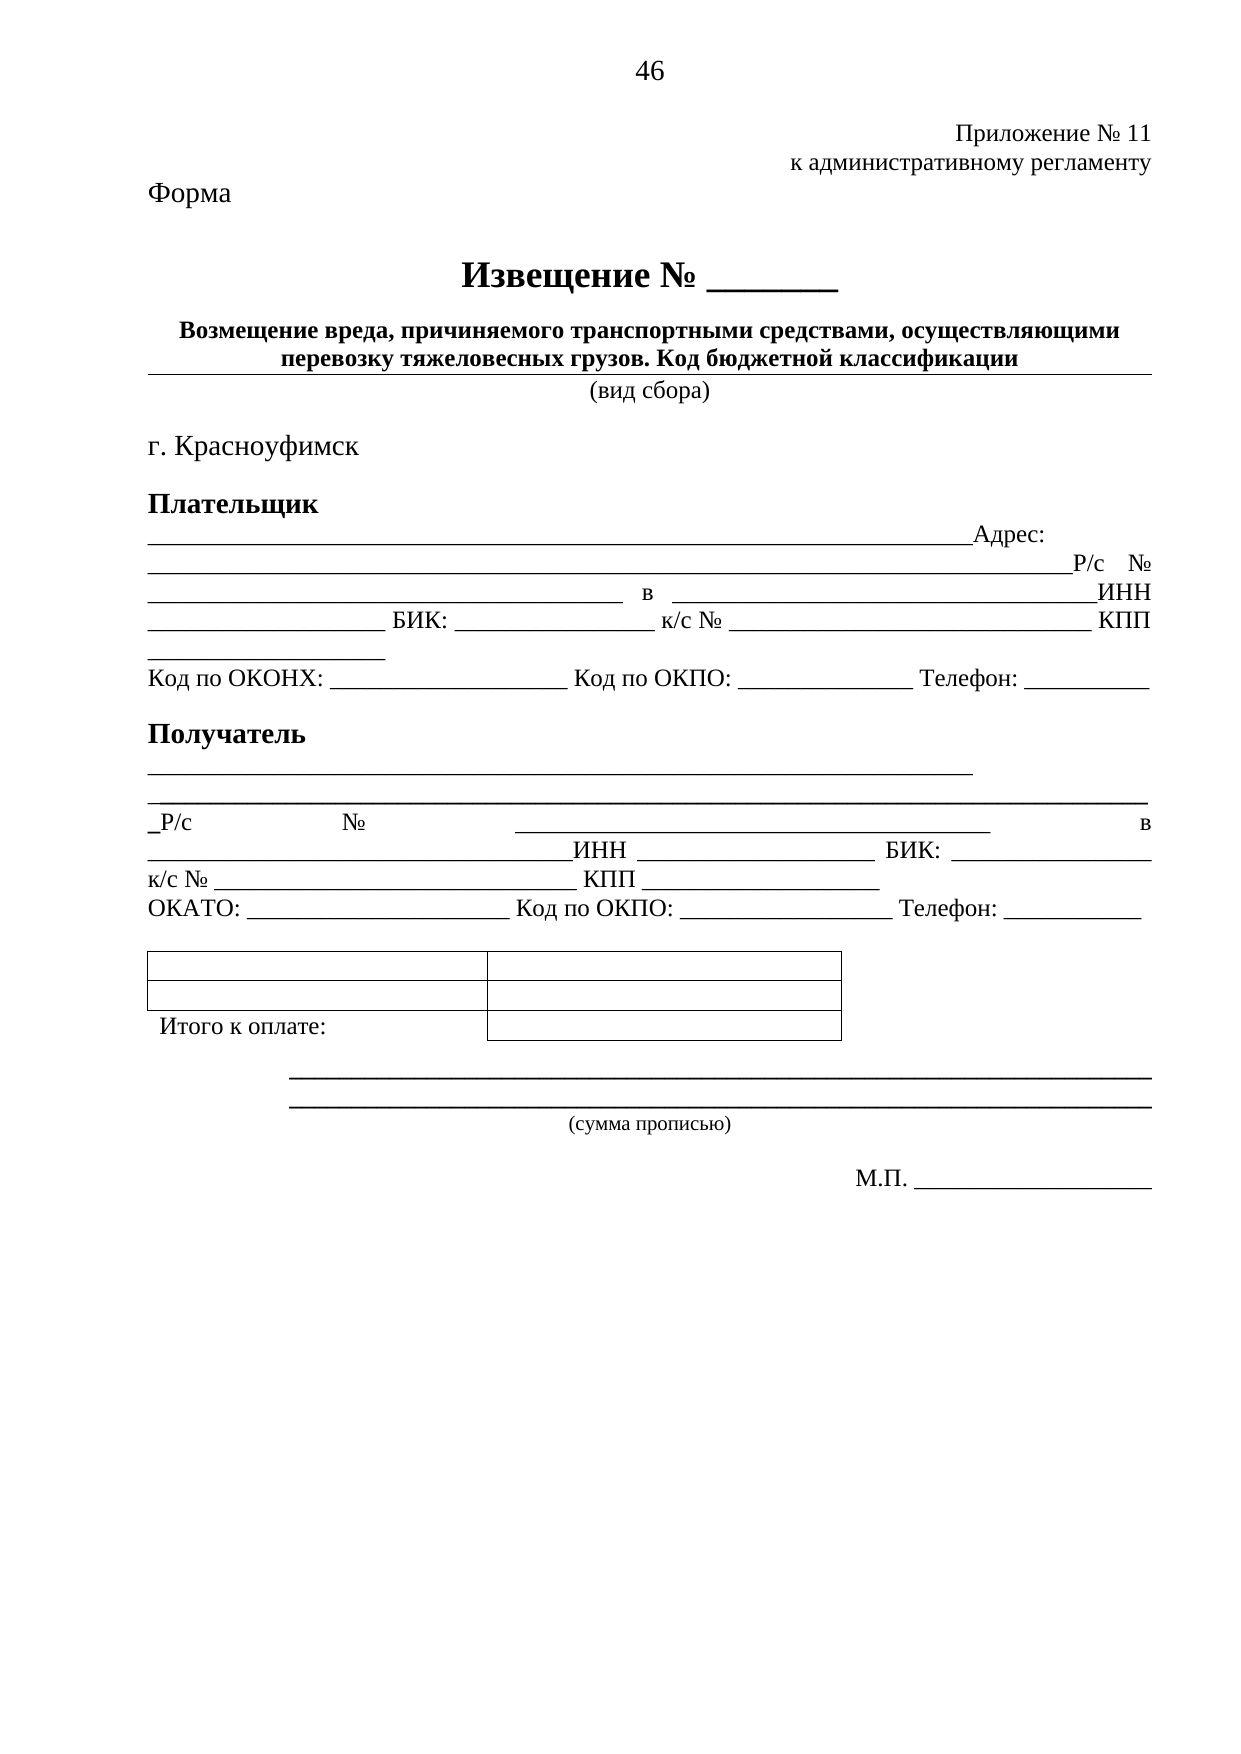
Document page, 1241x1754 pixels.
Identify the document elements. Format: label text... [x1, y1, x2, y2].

table_header [488, 952, 841, 980]
table_header [148, 952, 487, 980]
text Приложение № 11 [148, 118, 1152, 147]
text к административному регламенту [148, 147, 1152, 176]
table_cell [488, 981, 841, 1010]
table_cell [148, 981, 487, 1010]
text М.П. ___________________ [148, 1163, 1152, 1192]
text Код по ОКОНХ: ___________________ Код по ОКПО: ______________ Телефон: __________ [148, 663, 1152, 692]
text (сумма прописью) [148, 1111, 1152, 1134]
text Плательщик __________________________________________________________________Адрес: __________________________________________________________________________Р/с № ______________________________________ в __________________________________ИНН ___________________ БИК: ________________ к/с № _____________________________ КПП ___________________ [148, 486, 1152, 663]
text (вид сбора) [148, 375, 1152, 404]
table_cell [488, 1011, 841, 1040]
text Форма [148, 176, 1152, 209]
text _____________________________________________________________________ [148, 1053, 1152, 1082]
text Извещение № _______ [148, 252, 1152, 296]
text г. Красноуфимск [148, 428, 1152, 462]
text ОКАТО: _____________________ Код по ОКПО: _________________ Телефон: ___________ [148, 893, 1152, 922]
text Получатель ___________________________________________________________________________________________________________________________________________________Р/с № ______________________________________ в __________________________________ИНН ___________________ БИК: ________________ к/с № _____________________________ КПП ___________________ [148, 716, 1152, 893]
table_cell Итого к оплате: [148, 1011, 487, 1040]
text Возмещение вреда, причиняемого транспортными средствами, осуществляющими перевозку тяжеловесных грузов. Код бюджетной классификации [148, 315, 1152, 374]
text _____________________________________________________________________ [148, 1082, 1152, 1111]
